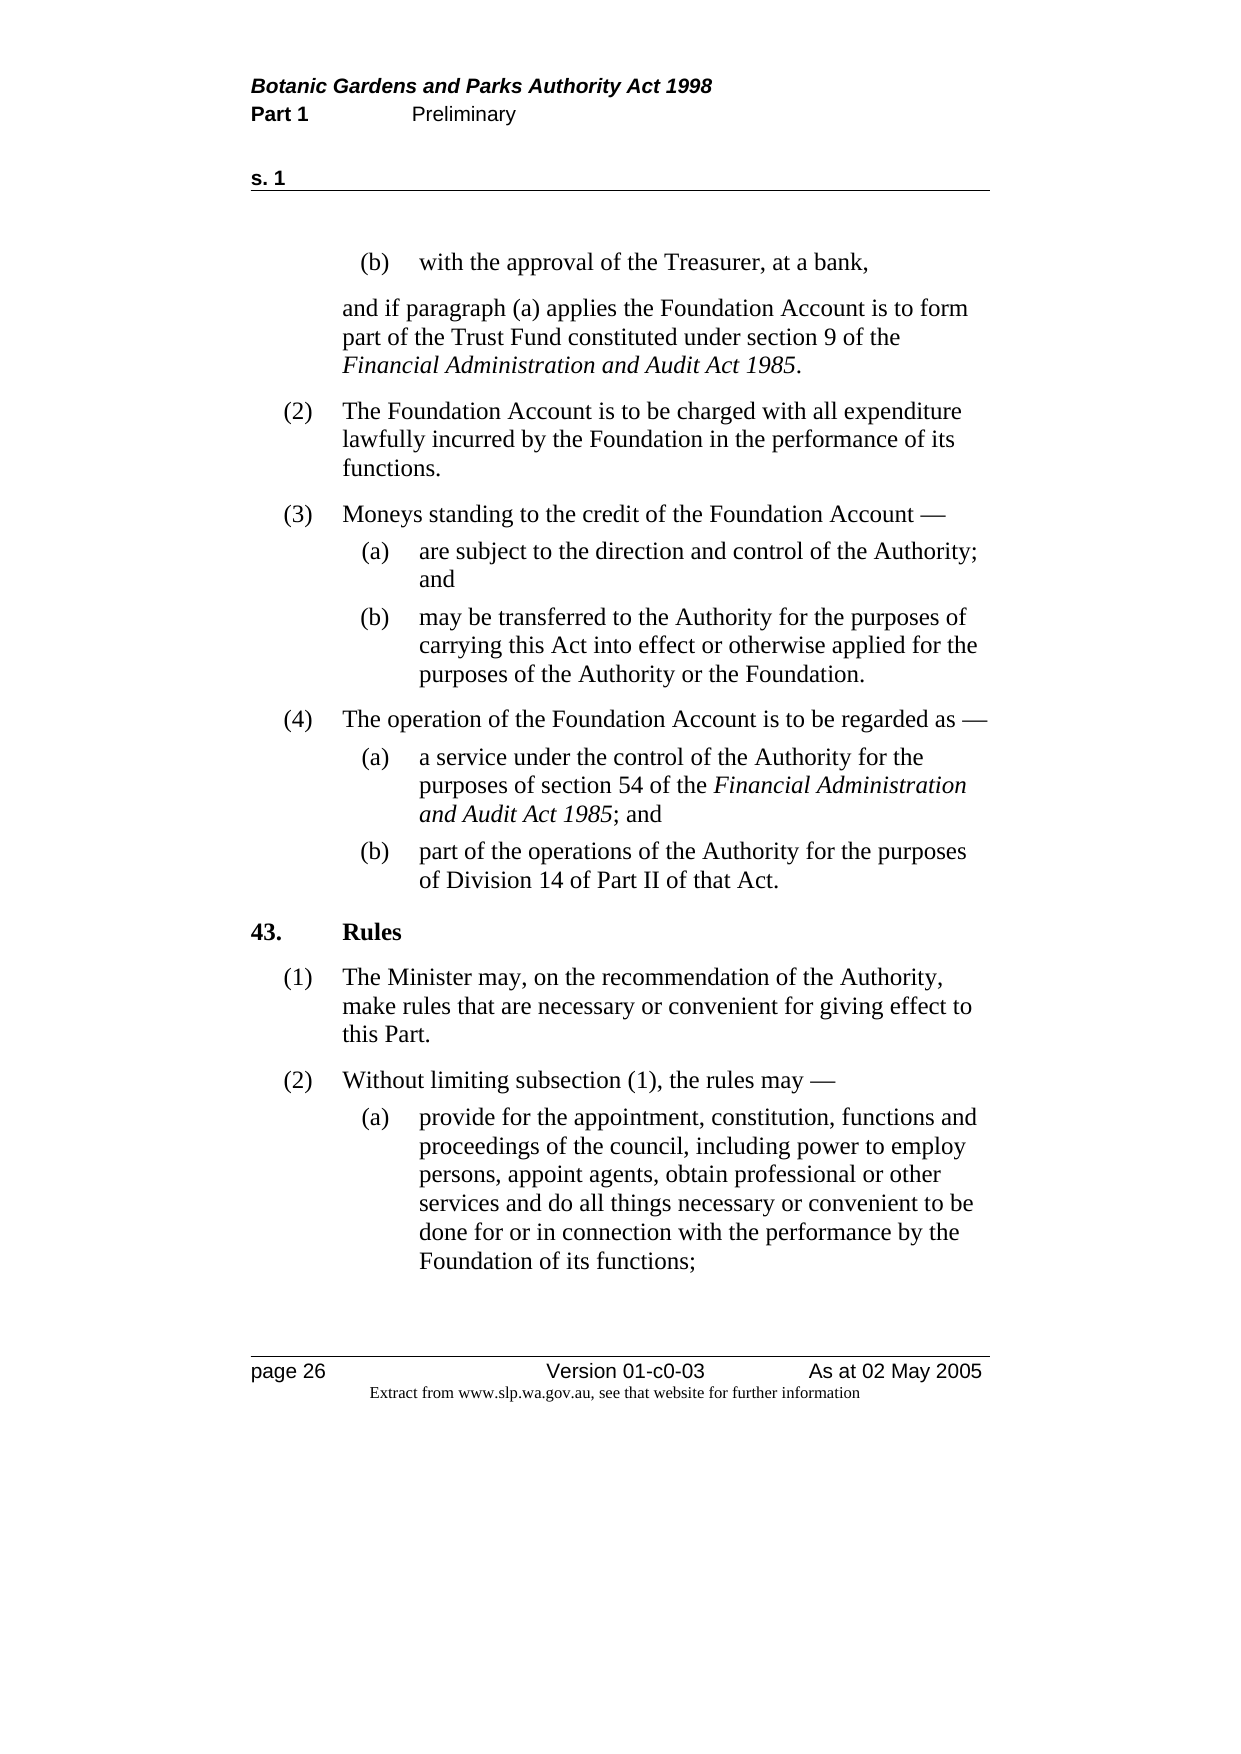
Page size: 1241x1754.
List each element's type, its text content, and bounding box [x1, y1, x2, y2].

text (4) The operation of the Foundation Account is to be regarded as — [251, 704, 990, 733]
text (a) provide for the appointment, constitution, functions and proceedings of the council, including power to employ persons, appoint agents, obtain professional or other services and do all things necessary or convenient to be done for or in connection with the performance by the Foundation of its functions; [251, 1102, 990, 1274]
text (2) The Foundation Account is to be charged with all expenditure lawfully incurred by the Foundation in the performance of its functions. [251, 396, 990, 482]
text and if paragraph (a) applies the Foundation Account is to form part of the Trust Fund constituted under section 9 of the Financial Administration and Audit Act 1985. [251, 293, 990, 379]
text (b) with the approval of the Treasurer, at a bank, [251, 247, 990, 276]
text (b) part of the operations of the Authority for the purposes of Division 14 of Part II of that Act. [251, 836, 990, 894]
text (b) may be transferred to the Authority for the purposes of carrying this Act into effect or otherwise applied for the purposes of the Authority or the Foundation. [251, 602, 990, 688]
text (a) are subject to the direction and control of the Authority; and [251, 536, 990, 593]
subtitle 43. Rules [251, 917, 990, 945]
text (3) Moneys standing to the credit of the Foundation Account — [251, 499, 990, 527]
text (1) The Minister may, on the recommendation of the Authority, make rules that are necessary or convenient for giving effect to this Part. [251, 962, 990, 1048]
text (2) Without limiting subsection (1), the rules may — [251, 1065, 990, 1094]
text (a) a service under the control of the Authority for the purposes of section 54 of the Financial Administration and Audit Act 1985; and [251, 742, 990, 828]
